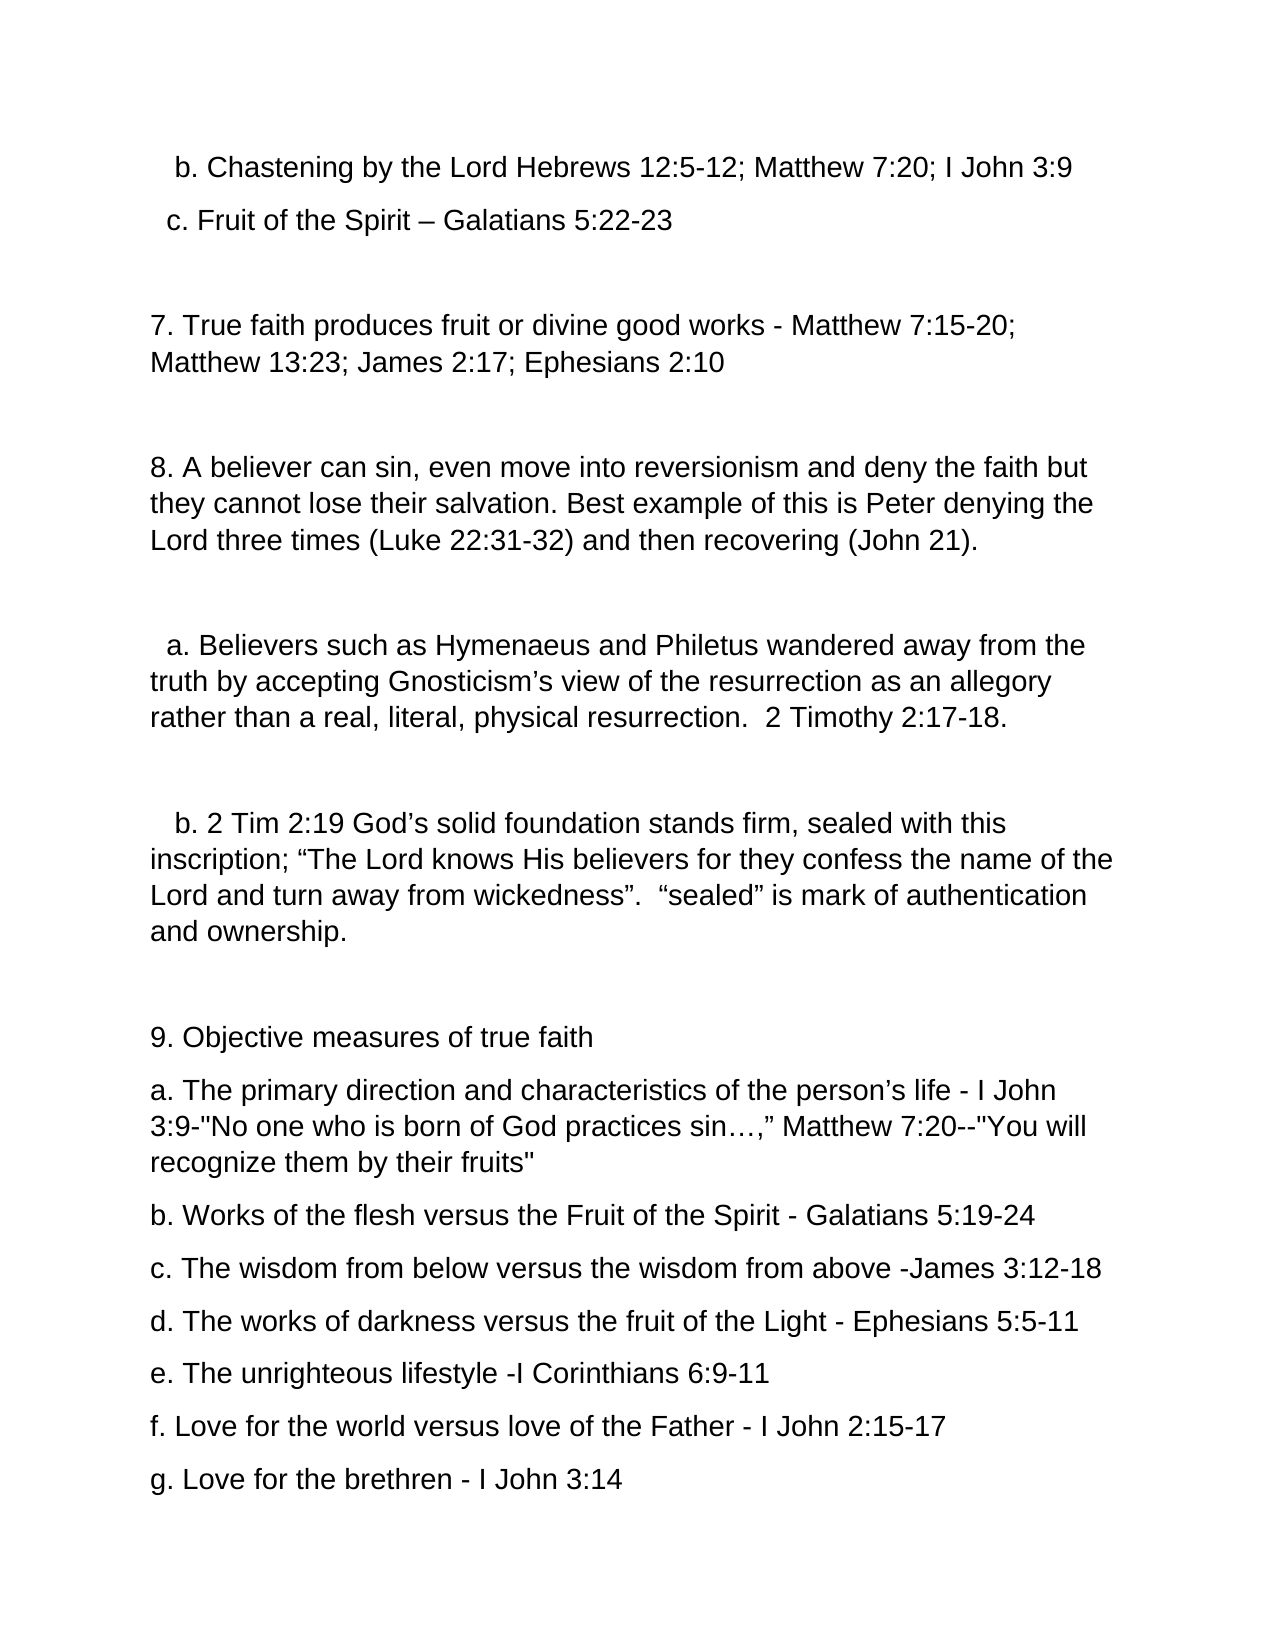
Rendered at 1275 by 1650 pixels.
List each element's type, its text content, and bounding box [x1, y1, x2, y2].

text b. Chastening by the Lord Hebrews 12:5-12; Matthew 7:20; I John 3:9 [150, 150, 1125, 183]
text g. Love for the brethren - I John 3:14 [150, 1462, 1125, 1496]
text a. Believers such as Hymenaeus and Philetus wandered away from the truth by accepting Gnosticism’s view of the resurrection as an allegory rather than a real, literal, physical resurrection. 2 Timothy 2:17-18. [150, 628, 1125, 734]
text d. The works of darkness versus the fruit of the Light - Ephesians 5:5-11 [150, 1304, 1125, 1337]
text f. Love for the world versus love of the Father - I John 2:15-17 [150, 1409, 1125, 1443]
text b. 2 Tim 2:19 God’s solid foundation stands firm, sealed with this inscription; “The Lord knows His believers for they confess the name of the Lord and turn away from wickedness”. “sealed” is mark of authentication and ownership. [150, 806, 1125, 948]
text a. The primary direction and characteristics of the person’s life - I John 3:9-"No one who is born of God practices sin…,” Matthew 7:20--"You will recognize them by their fruits" [150, 1073, 1125, 1179]
text b. Works of the flesh versus the Fruit of the Spirit - Galatians 5:19-24 [150, 1198, 1125, 1232]
text e. The unrighteous lifestyle -I Corinthians 6:9-11 [150, 1356, 1125, 1390]
text 9. Objective measures of true faith [150, 1020, 1125, 1054]
text c. The wisdom from below versus the wisdom from above -James 3:12-18 [150, 1251, 1125, 1284]
text c. Fruit of the Spirit – Galatians 5:22-23 [150, 203, 1125, 236]
text 8. A believer can sin, even move into reversionism and deny the faith but they cannot lose their salvation. Best example of this is Peter denying the Lord three times (Luke 22:31-32) and then recovering (John 21). [150, 450, 1125, 556]
text 7. True faith produces fruit or divine good works - Matthew 7:15-20; Matthew 13:23; James 2:17; Ephesians 2:10 [150, 308, 1125, 378]
